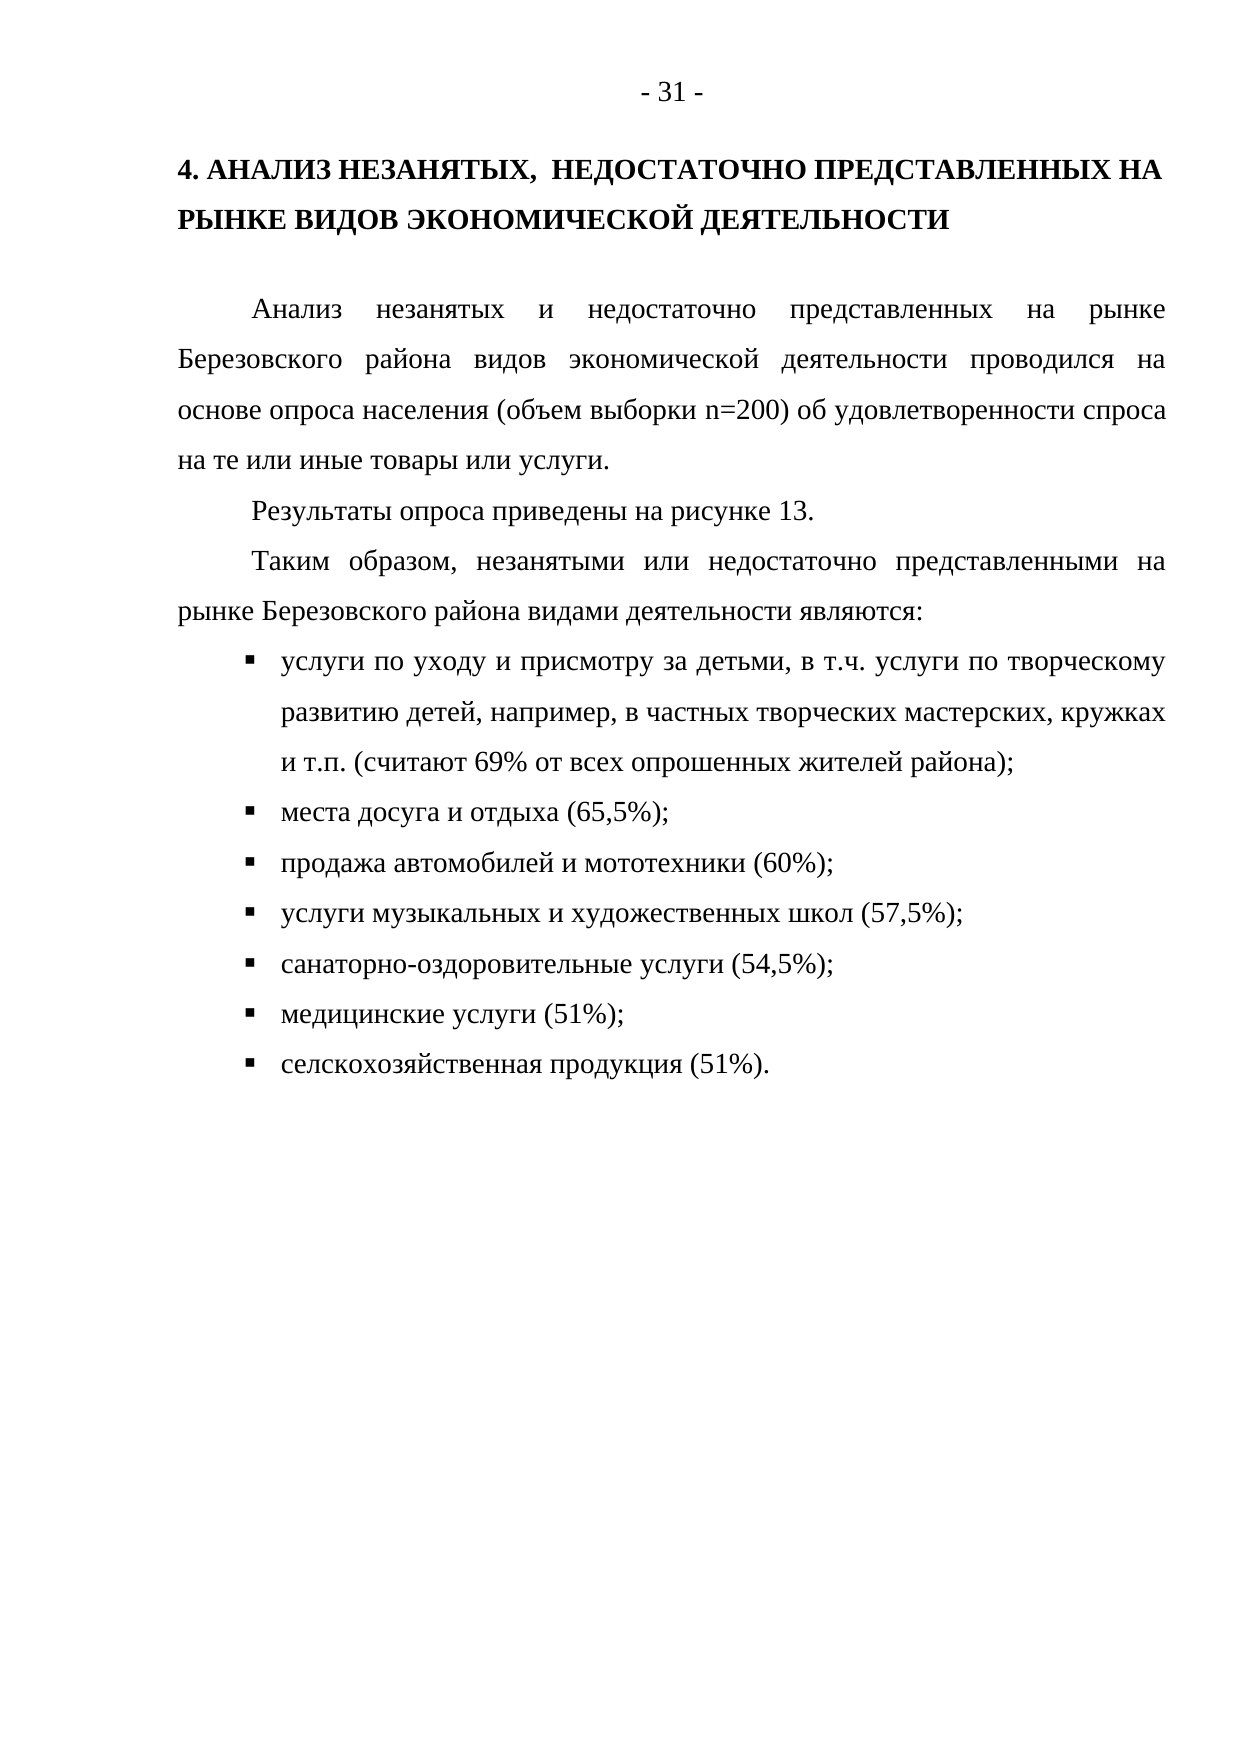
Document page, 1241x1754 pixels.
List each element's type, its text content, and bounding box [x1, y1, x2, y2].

list услуги музыкальных и художественных школ (57,5%); [243, 895, 1167, 929]
list медицинские услуги (51%); [243, 996, 1167, 1030]
list продажа автомобилей и мототехники (60%); [243, 845, 1167, 879]
text Таким образом, незанятыми или недостаточно представленными на рынке Березовского района видами деятельности являются: [177, 543, 1167, 627]
list санаторно-оздоровительные услуги (54,5%); [243, 946, 1167, 979]
list услуги по уходу и присмотру за детьми, в т.ч. услуги по творческому развитию детей, например, в частных творческих мастерских, кружках и т.п. (считают 69% от всех опрошенных жителей района); [243, 643, 1167, 778]
text Анализ незанятых и недостаточно представленных на рынке Березовского района видов экономической деятельности проводился на основе опроса населения (объем выборки n=200) об удовлетворенности спроса на те или иные товары или услуги. [177, 291, 1167, 476]
list места досуга и отдыха (65,5%); [243, 794, 1167, 828]
list селскохозяйственная продукция (51%). [243, 1047, 1167, 1080]
subtitle 4. АНАЛИЗ НЕЗАНЯТЫХ, НЕДОСТАТОЧНО ПРЕДСТАВЛЕННЫХ НА РЫНКЕ ВИДОВ ЭКОНОМИЧЕСКОЙ ДЕЯТЕЛЬНОСТИ [177, 152, 1167, 236]
text Результаты опроса приведены на рисунке 13. [177, 493, 1167, 526]
